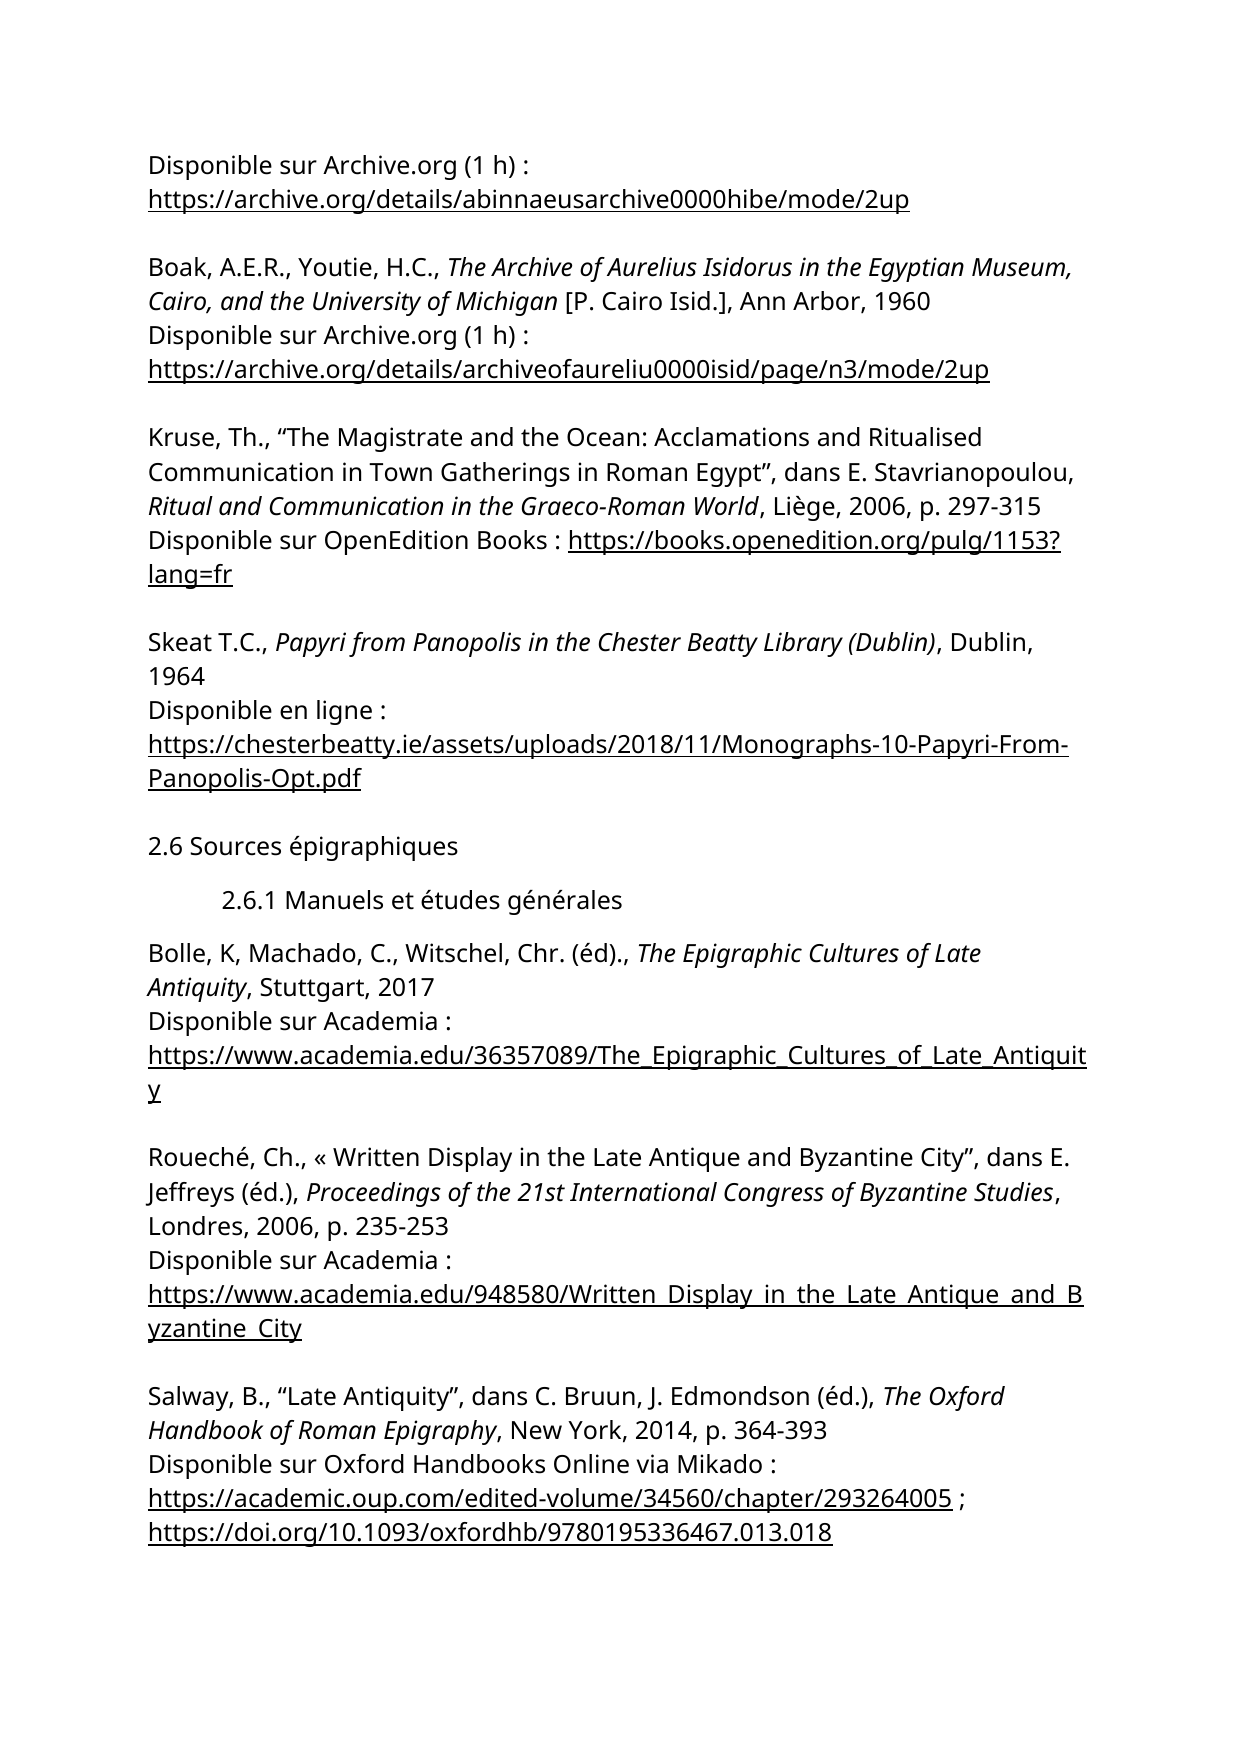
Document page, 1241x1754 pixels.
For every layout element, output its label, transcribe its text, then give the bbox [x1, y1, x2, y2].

text https://archive.org/details/abinnaeusarchive0000hibe/mode/2up [148, 182, 1093, 216]
text Salway, B., “Late Antiquity”, dans C. Bruun, J. Edmondson (éd.), The Oxford Handbook of Roman Epigraphy, New York, 2014, p. 364-393 [148, 1378, 1093, 1447]
text Kruse, Th., “The Magistrate and the Ocean: Acclamations and Ritualised Communication in Town Gatherings in Roman Egypt”, dans E. Stavrianopoulou, Ritual and Communication in the Graeco-Roman World, Liège, 2006, p. 297-315 [148, 420, 1093, 522]
text Disponible sur OpenEdition Books : https://books.openedition.org/pulg/1153?lang=fr [148, 522, 1093, 590]
text Disponible en ligne : https://chesterbeatty.ie/assets/uploads/2018/11/Monographs-10-Papyri-From-Panopolis-Opt.pdf [148, 693, 1093, 795]
text Disponible sur Archive.org (1 h) : https://archive.org/details/archiveofaureliu0000isid/page/n3/mode/2up [148, 318, 1093, 386]
text Skeat T.C., Papyri from Panopolis in the Chester Beatty Library (Dublin), Dublin, 1964 [148, 624, 1093, 693]
text Boak, A.E.R., Youtie, H.C., The Archive of Aurelius Isidorus in the Egyptian Museum, Cairo, and the University of Michigan [P. Cairo Isid.], Ann Arbor, 1960 [148, 250, 1093, 318]
text 2.6.1 Manuels et études générales [148, 882, 1093, 916]
text Disponible sur Oxford Handbooks Online via Mikado : https://academic.oup.com/edited-volume/34560/chapter/293264005 ; https://doi.org/10.1093/oxfordhb/9780195336467.013.018 [148, 1447, 1093, 1549]
text Roueché, Ch., « Written Display in the Late Antique and Byzantine City”, dans E. Jeffreys (éd.), Proceedings of the 21st International Congress of Byzantine Studies, Londres, 2006, p. 235-253 [148, 1140, 1093, 1242]
text Disponible sur Academia : https://www.academia.edu/36357089/The_Epigraphic_Cultures_of_Late_Antiquity [148, 1004, 1093, 1106]
text Disponible sur Academia : https://www.academia.edu/948580/Written_Display_in_the_Late_Antique_and_Byzantine_City [148, 1242, 1093, 1344]
text 2.6 Sources épigraphiques [148, 829, 1093, 863]
text Bolle, K, Machado, C., Witschel, Chr. (éd)., The Epigraphic Cultures of Late Antiquity, Stuttgart, 2017 [148, 936, 1093, 1004]
text Disponible sur Archive.org (1 h) : [148, 148, 1093, 182]
